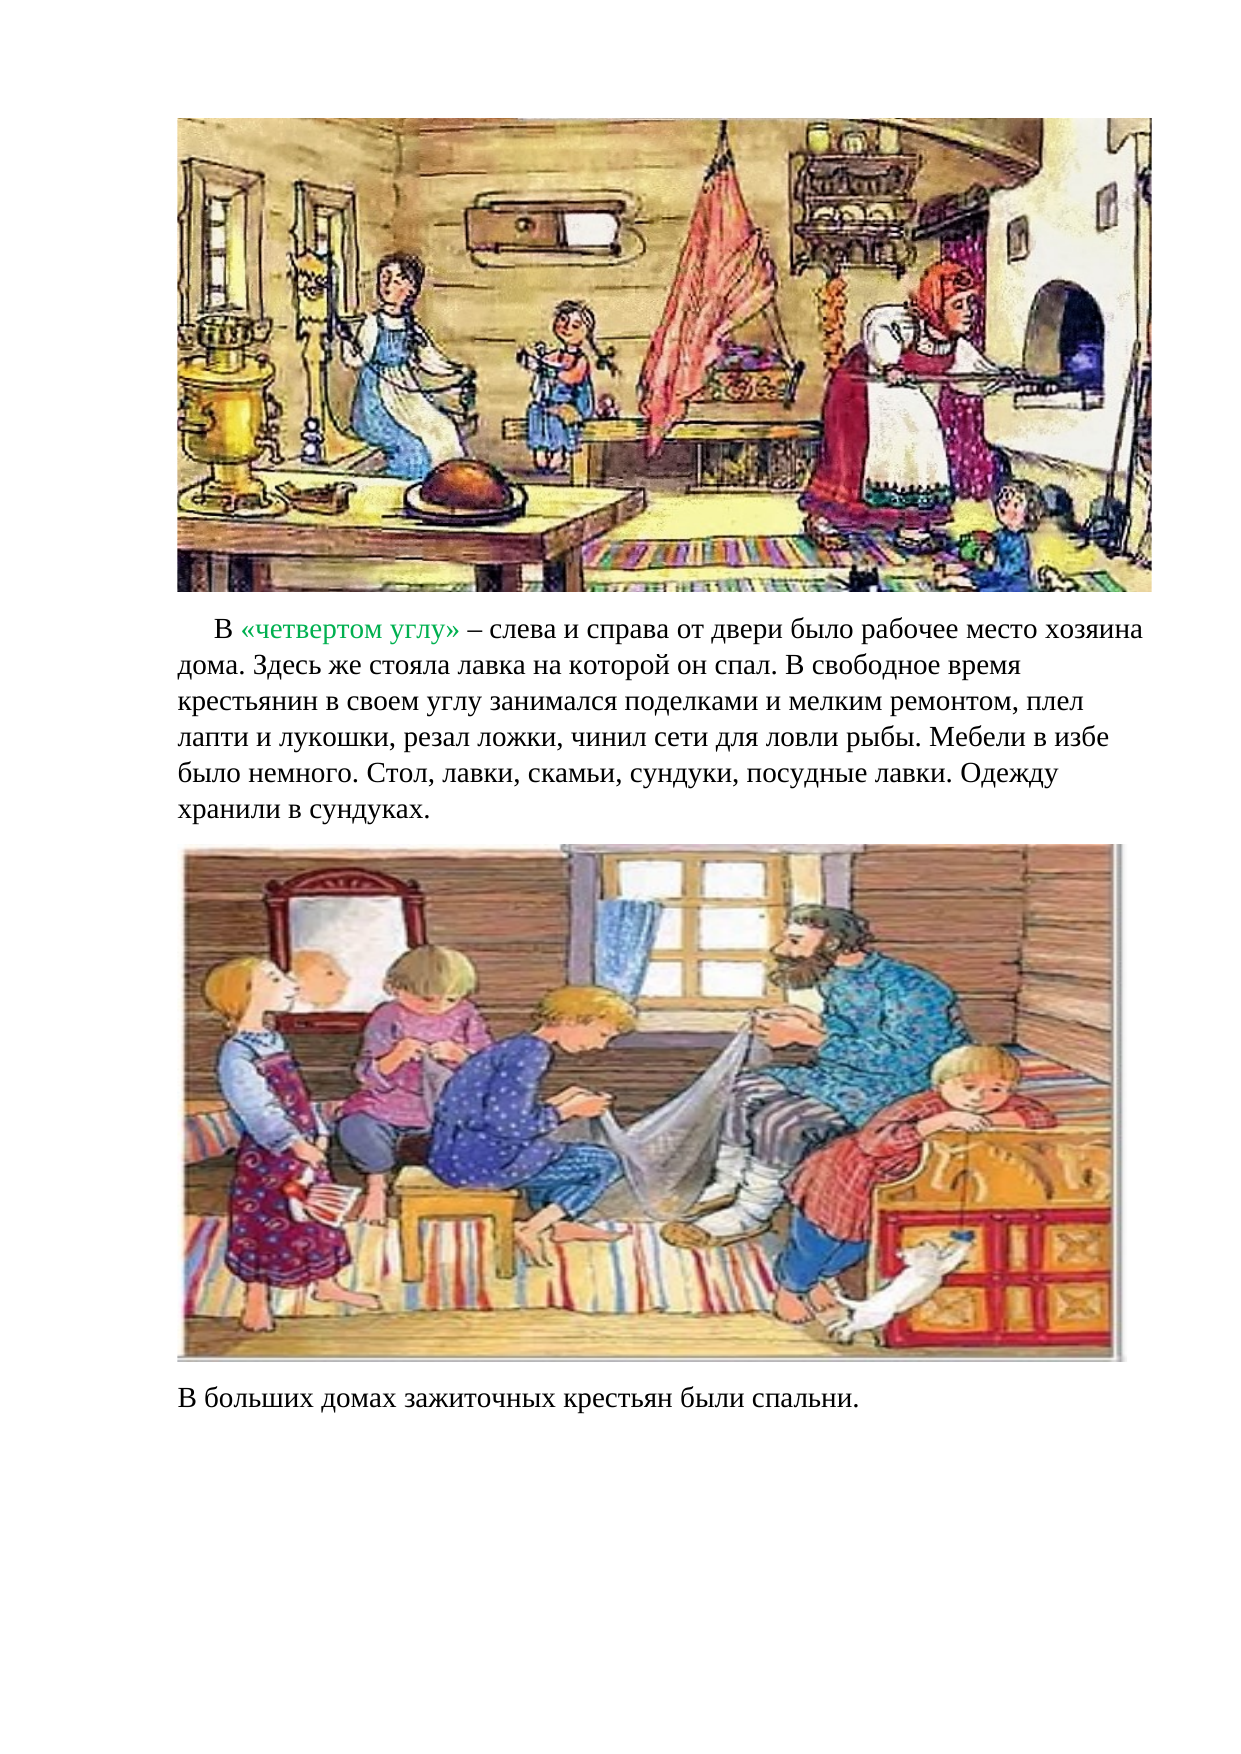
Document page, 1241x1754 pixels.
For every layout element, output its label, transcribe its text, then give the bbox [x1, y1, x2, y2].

picture [177, 844, 1128, 1362]
picture [177, 118, 1152, 592]
text В больших домах зажиточных крестьян были спальни. [177, 1380, 1152, 1414]
text В «четвертом углу» – слева и справа от двери было рабочее место хозяина дома. Здесь же стояла лавка на которой он спал. В свободное время крестьянин в своем углу занимался поделками и мелким ремонтом, плел лапти и лукошки, резал ложки, чинил сети для ловли рыбы. Мебели в избе было немного. Стол, лавки, скамьи, сундуки, посудные лавки. Одежду хранили в сундуках. [177, 611, 1152, 825]
